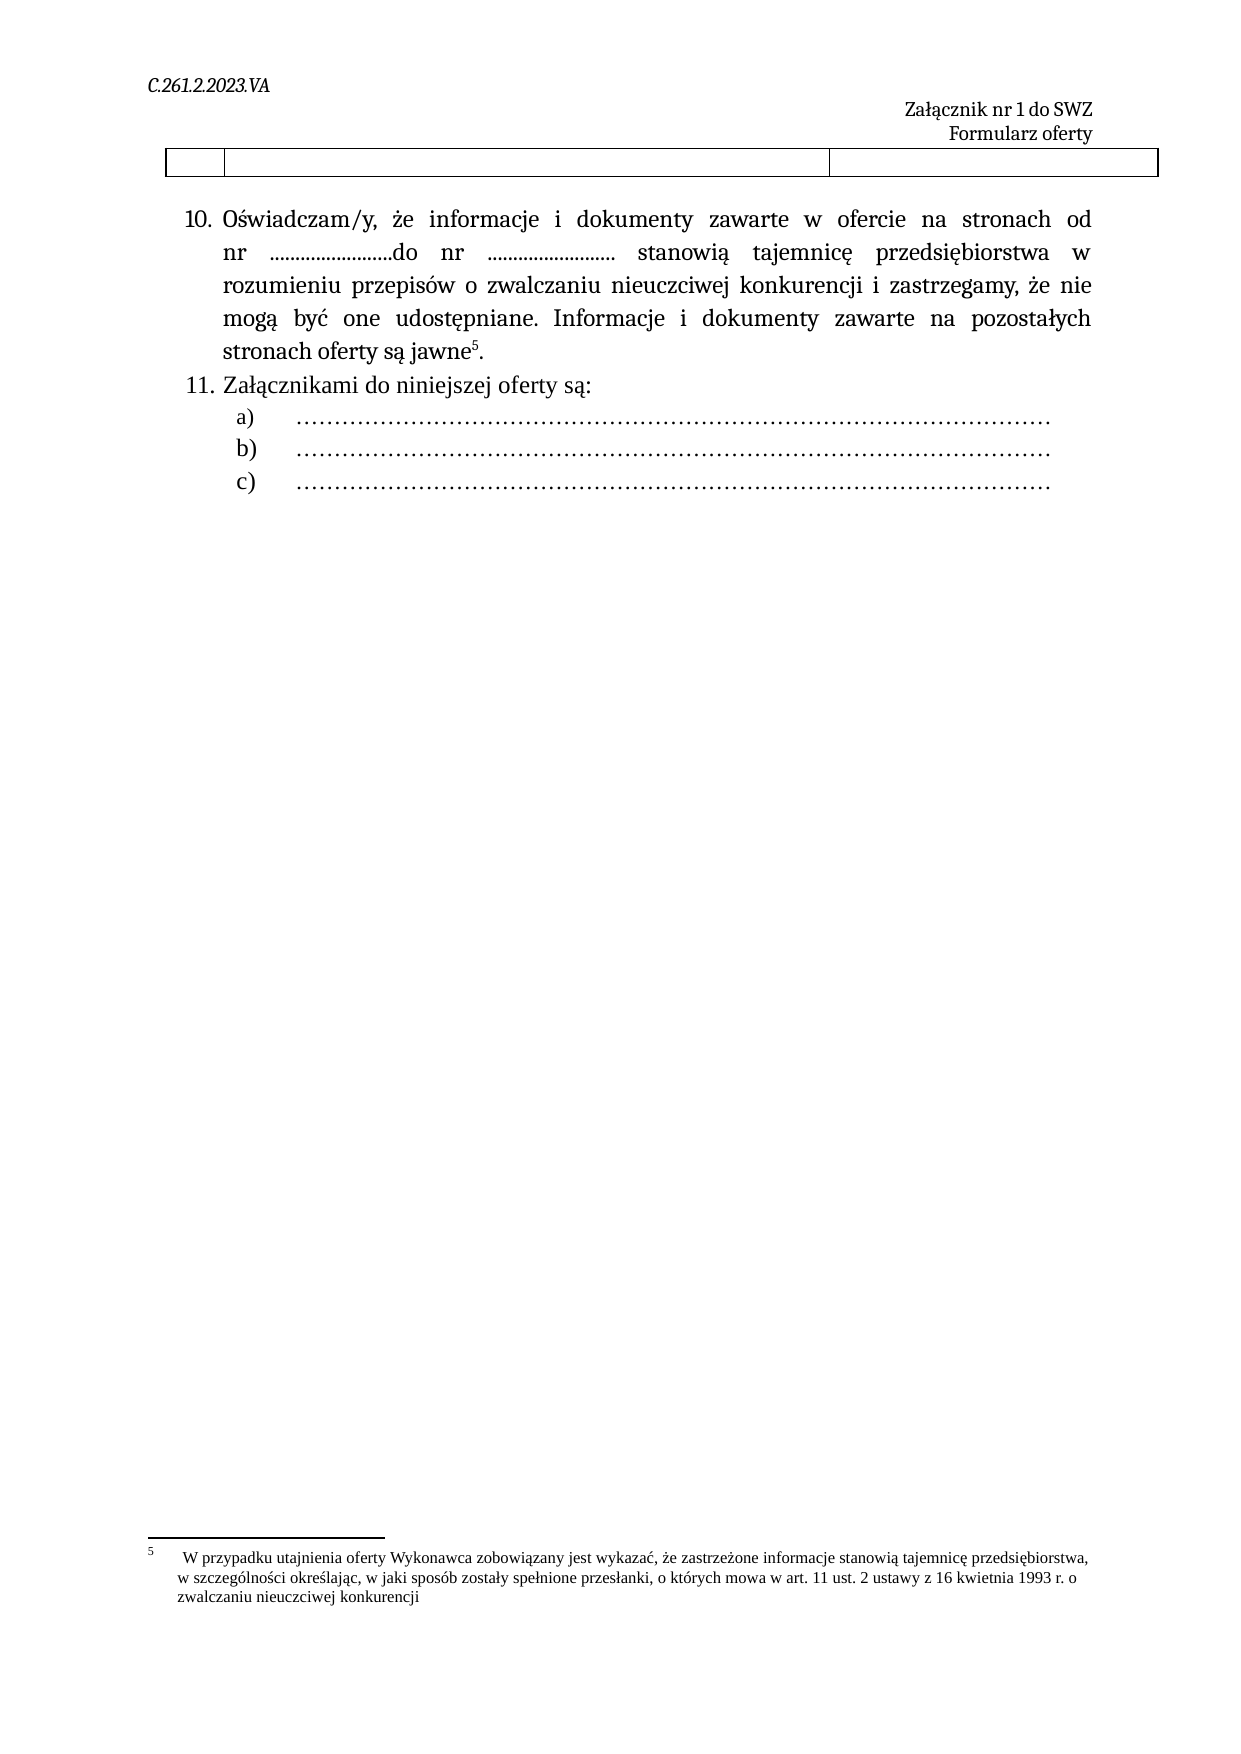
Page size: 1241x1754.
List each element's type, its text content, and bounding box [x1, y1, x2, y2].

table_cell [225, 149, 829, 176]
list Oświadczam/y, że informacje i dokumenty zawarte w ofercie na stronach od nr ........................do nr ......................... stanowią tajemnicę przedsiębiorstwa w rozumieniu przepisów o zwalczaniu nieuczciwej konkurencji i zastrzegamy, że nie mogą być one udostępniane. Informacje i dokumenty zawarte na pozostałych stronach oferty są jawne. [185, 205, 1093, 366]
list ……………………………………………………………………………………… [236, 466, 1093, 495]
table_cell [167, 149, 224, 176]
list ……………………………………………………………………………………… [236, 433, 1093, 462]
table_cell [830, 149, 1157, 176]
list ……………………………………………………………………………………… [236, 403, 1093, 429]
list Załącznikami do niniejszej oferty są: [185, 370, 1093, 399]
